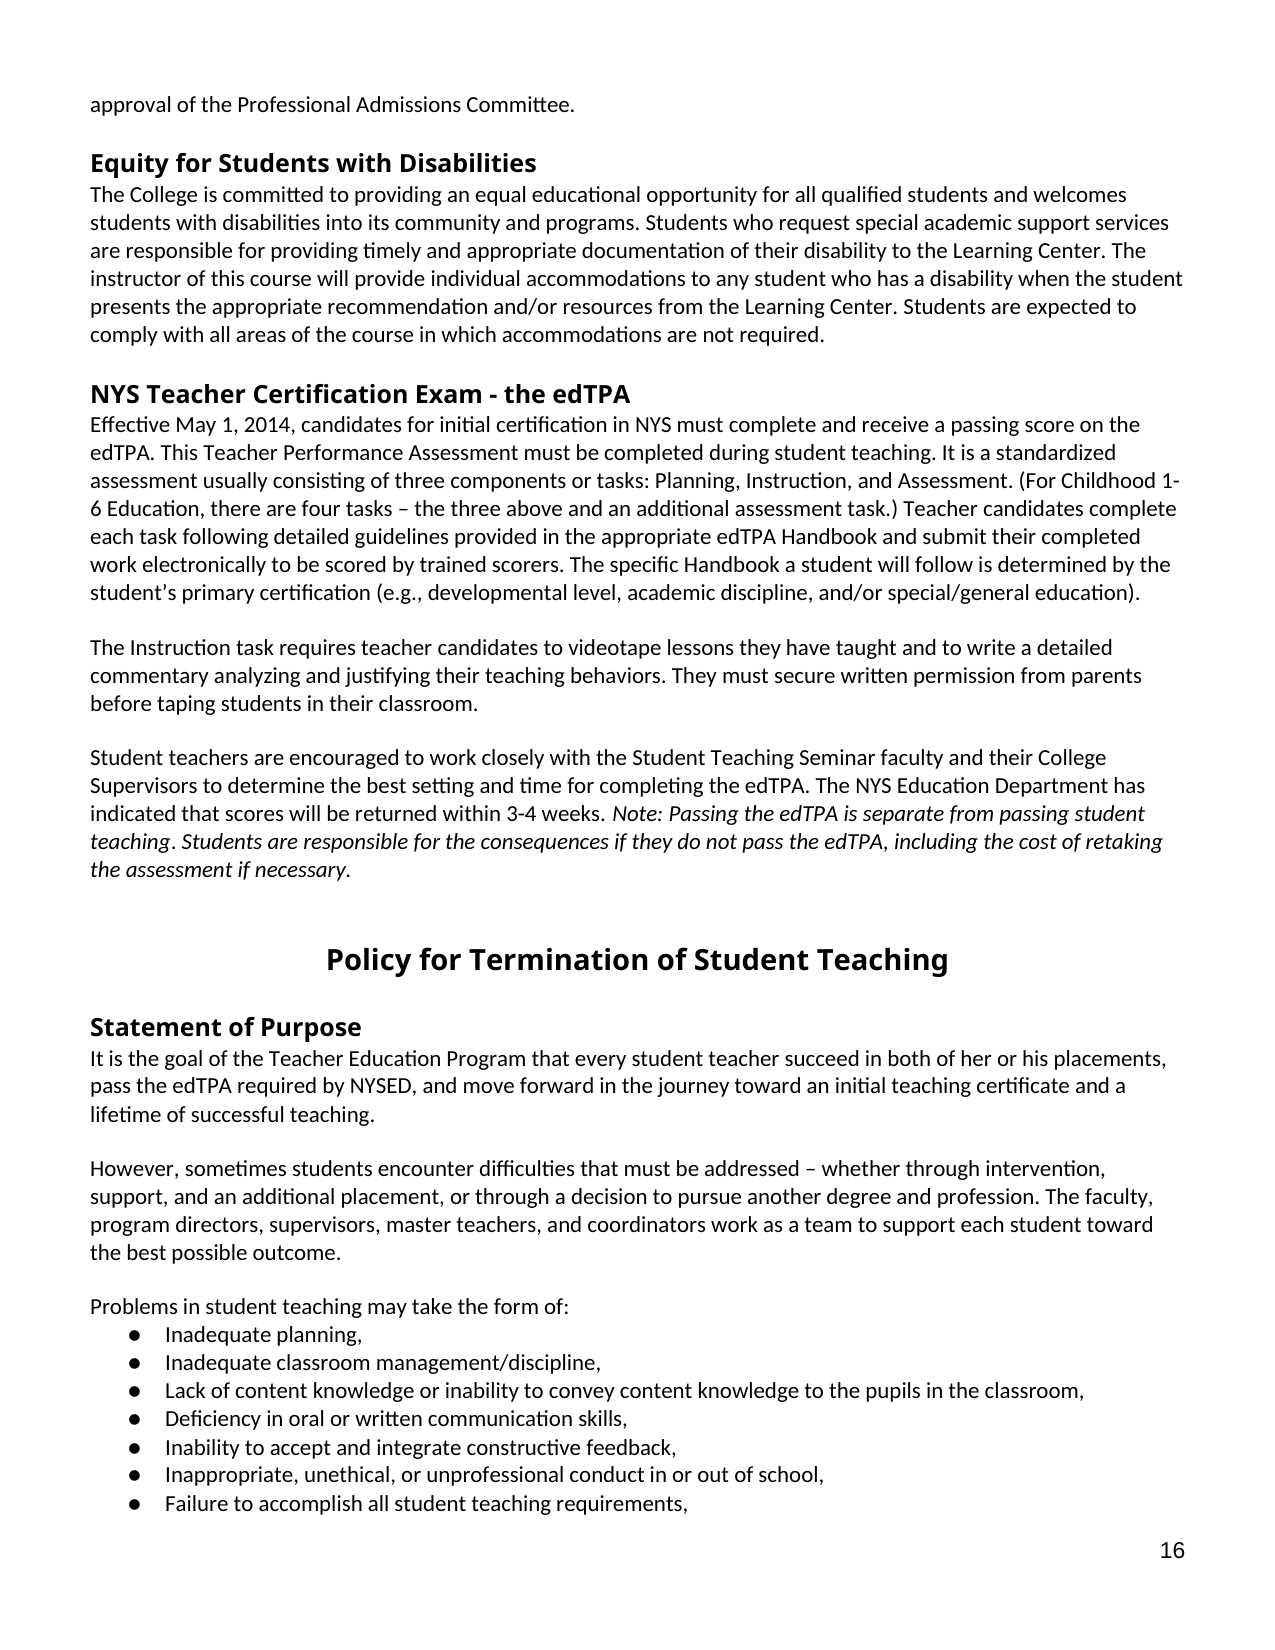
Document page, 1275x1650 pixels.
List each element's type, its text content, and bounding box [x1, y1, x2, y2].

list Inadequate classroom management/discipline, [127, 1348, 1185, 1377]
text Effective May 1, 2014, candidates for initial certification in NYS must complete and receive a passing score on the edTPA. This Teacher Performance Assessment must be completed during student teaching. It is a standardized assessment usually consisting of three components or tasks: Planning, Instruction, and Assessment. (For Childhood 1-6 Education, there are four tasks – the three above and an additional assessment task.) Teacher candidates complete each task following detailed guidelines provided in the appropriate edTPA Handbook and submit their completed work electronically to be scored by trained scorers. The specific Handbook a student will follow is determined by the student’s primary certification (e.g., developmental level, academic discipline, and/or special/general education). [90, 410, 1185, 606]
text Policy for Termination of Student Teaching [90, 939, 1185, 979]
text Student teachers are encouraged to work closely with the Student Teaching Seminar faculty and their College Supervisors to determine the best setting and time for completing the edTPA. The NYS Education Department has indicated that scores will be returned within 3-4 weeks. Note: Passing the edTPA is separate from passing student teaching. Students are responsible for the consequences if they do not pass the edTPA, including the cost of retaking the assessment if necessary. [90, 743, 1185, 883]
list Inability to accept and integrate constructive feedback, [127, 1433, 1185, 1461]
list Inadequate planning, [127, 1321, 1185, 1348]
text The Instruction task requires teacher candidates to videotape lessons they have taught and to write a detailed commentary analyzing and justifying their teaching behaviors. They must secure written permission from parents before taping students in their classroom. [90, 633, 1185, 717]
list Failure to accomplish all student teaching requirements, [127, 1489, 1185, 1517]
text It is the goal of the Teacher Education Program that every student teacher succeed in both of her or his placements, pass the edTPA required by NYSED, and move forward in the journey toward an initial teaching certificate and a lifetime of successful teaching. [90, 1044, 1185, 1128]
text Statement of Purpose [90, 1009, 1185, 1044]
text Equity for Students with Disabilities [90, 146, 1185, 180]
text Problems in student teaching may take the form of: [90, 1292, 1185, 1321]
text NYS Teacher Certification Exam - the edTPA [90, 376, 1185, 410]
list Inappropriate, unethical, or unprofessional conduct in or out of school, [127, 1461, 1185, 1489]
list Deficiency in oral or written communication skills, [127, 1404, 1185, 1433]
list Lack of content knowledge or inability to convey content knowledge to the pupils in the classroom, [127, 1377, 1185, 1404]
text However, sometimes students encounter difficulties that must be addressed – whether through intervention, support, and an additional placement, or through a decision to pursue another degree and profession. The faculty, program directors, supervisors, master teachers, and coordinators work as a team to support each student toward the best possible outcome. [90, 1154, 1185, 1266]
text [90, 90, 1185, 118]
text The College is committed to providing an equal educational opportunity for all qualified students and welcomes students with disabilities into its community and programs. Students who request special academic support services are responsible for providing timely and appropriate documentation of their disability to the Learning Center. The instructor of this course will provide individual accommodations to any student who has a disability when the student presents the appropriate recommendation and/or resources from the Learning Center. Students are expected to comply with all areas of the course in which accommodations are not required. [90, 180, 1185, 348]
